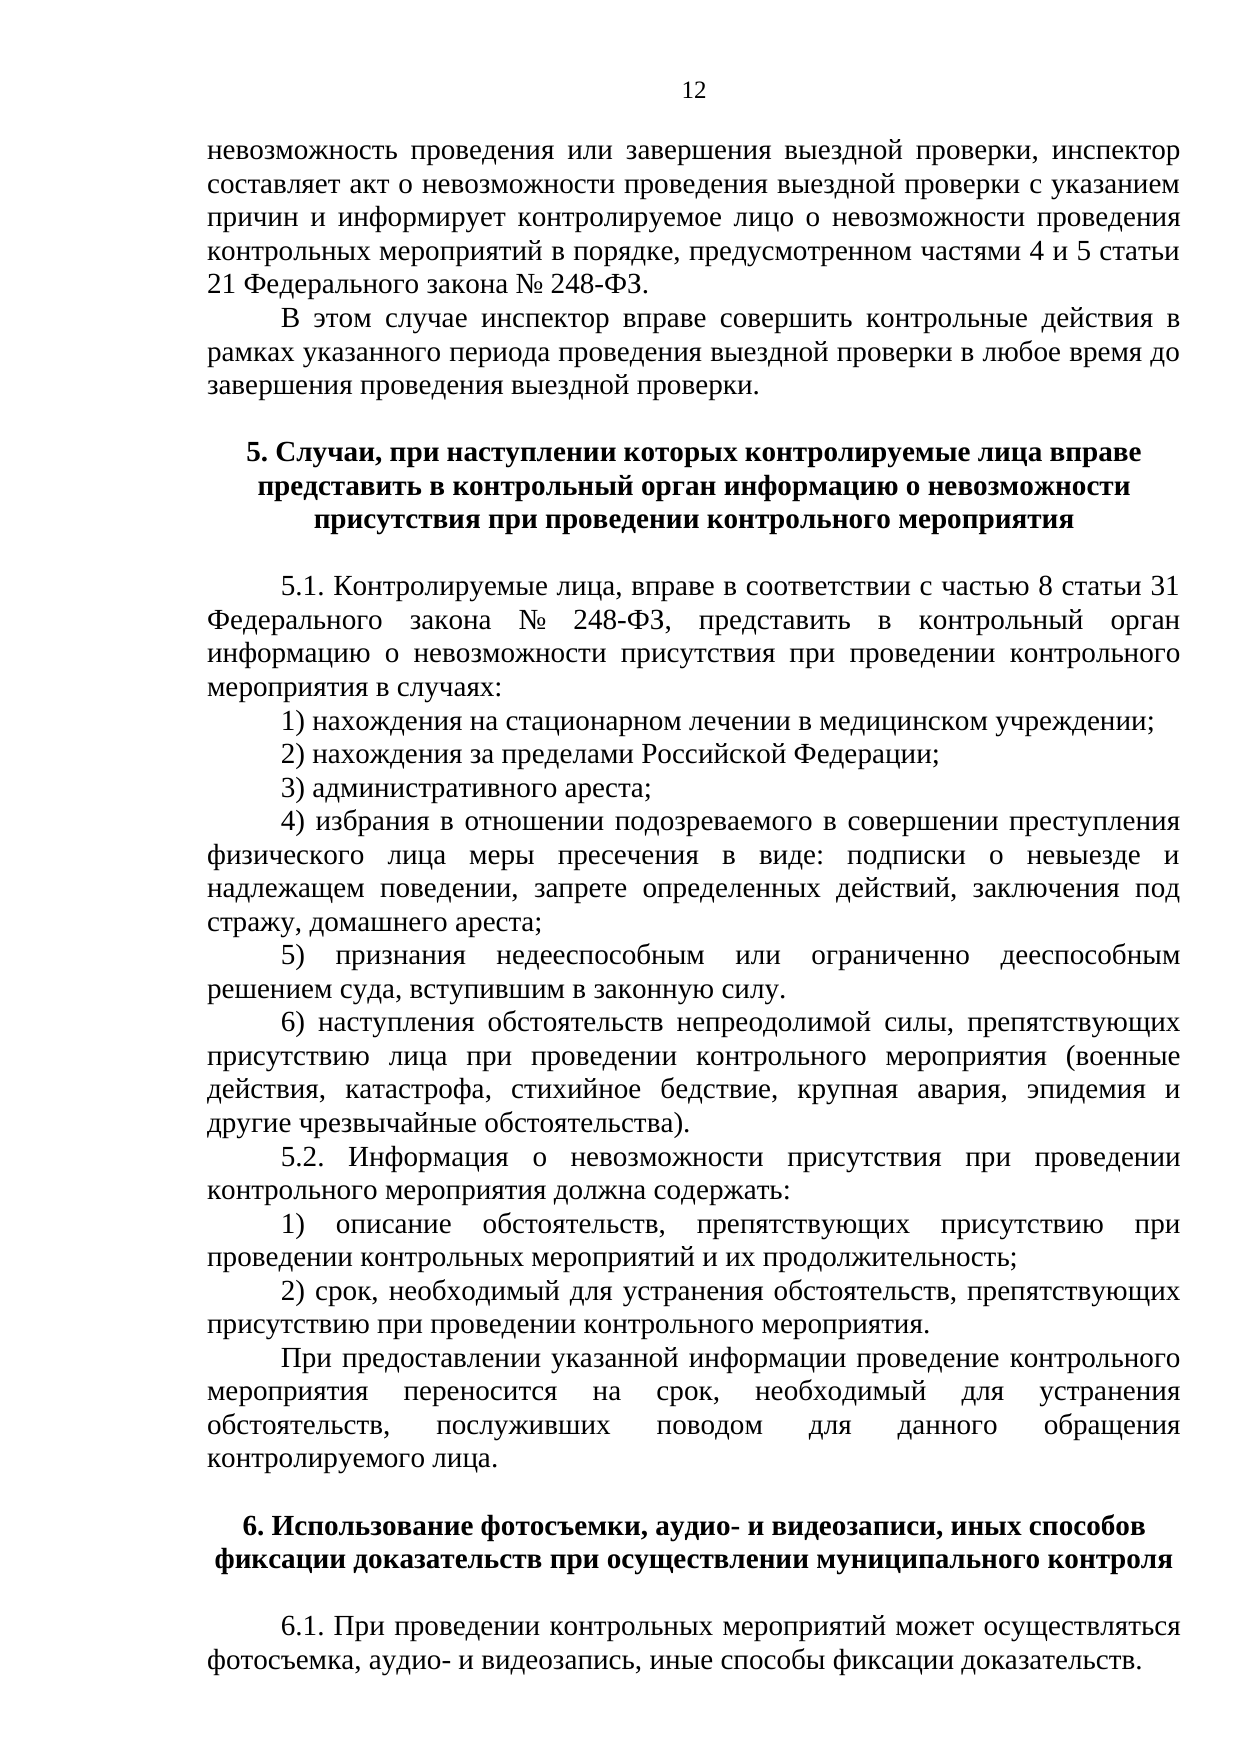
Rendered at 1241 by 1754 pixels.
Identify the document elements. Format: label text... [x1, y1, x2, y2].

text 6.1. При проведении контрольных мероприятий может осуществляться фотосъемка, аудио- и видеозапись, иные способы фиксации доказательств. [207, 1608, 1181, 1675]
text 1) описание обстоятельств, препятствующих присутствию при проведении контрольных мероприятий и их продолжительность; [207, 1206, 1181, 1273]
text 1) нахождения на стационарном лечении в медицинском учреждении; [207, 703, 1181, 736]
text 2) нахождения за пределами Российской Федерации; [207, 736, 1181, 770]
text 6) наступления обстоятельств непреодолимой силы, препятствующих присутствию лица при проведении контрольного мероприятия (военные действия, катастрофа, стихийное бедствие, крупная авария, эпидемия и другие чрезвычайные обстоятельства). [207, 1004, 1181, 1139]
text 4) избрания в отношении подозреваемого в совершении преступления физического лица меры пресечения в виде: подписки о невыезде и надлежащем поведении, запрете определенных действий, заключения под стражу, домашнего ареста; [207, 803, 1181, 937]
text В этом случае инспектор вправе совершить контрольные действия в рамках указанного периода проведения выездной проверки в любое время до завершения проведения выездной проверки. [207, 300, 1181, 401]
text 5.1. Контролируемые лица, вправе в соответствии с частью 8 статьи 31 Федерального закона № 248-ФЗ, представить в контрольный орган информацию о невозможности присутствия при проведении контрольного мероприятия в случаях: [207, 568, 1181, 703]
text 5.2. Информация о невозможности присутствия при проведении контрольного мероприятия должна содержать: [207, 1139, 1181, 1206]
text 5. Случаи, при наступлении которых контролируемые лица вправе представить в контрольный орган информацию о невозможности присутствия при проведении контрольного мероприятия [207, 434, 1181, 535]
text При предоставлении указанной информации проведение контрольного мероприятия переносится на срок, необходимый для устранения обстоятельств, послуживших поводом для данного обращения контролируемого лица. [207, 1340, 1181, 1474]
text 2) срок, необходимый для устранения обстоятельств, препятствующих присутствию при проведении контрольного мероприятия. [207, 1273, 1181, 1340]
text 6. Использование фотосъемки, аудио- и видеозаписи, иных способов фиксации доказательств при осуществлении муниципального контроля [207, 1508, 1181, 1575]
text 3) административного ареста; [207, 770, 1181, 803]
text 5) признания недееспособным или ограниченно дееспособным решением суда, вступившим в законную силу. [207, 937, 1181, 1004]
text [207, 132, 1181, 300]
